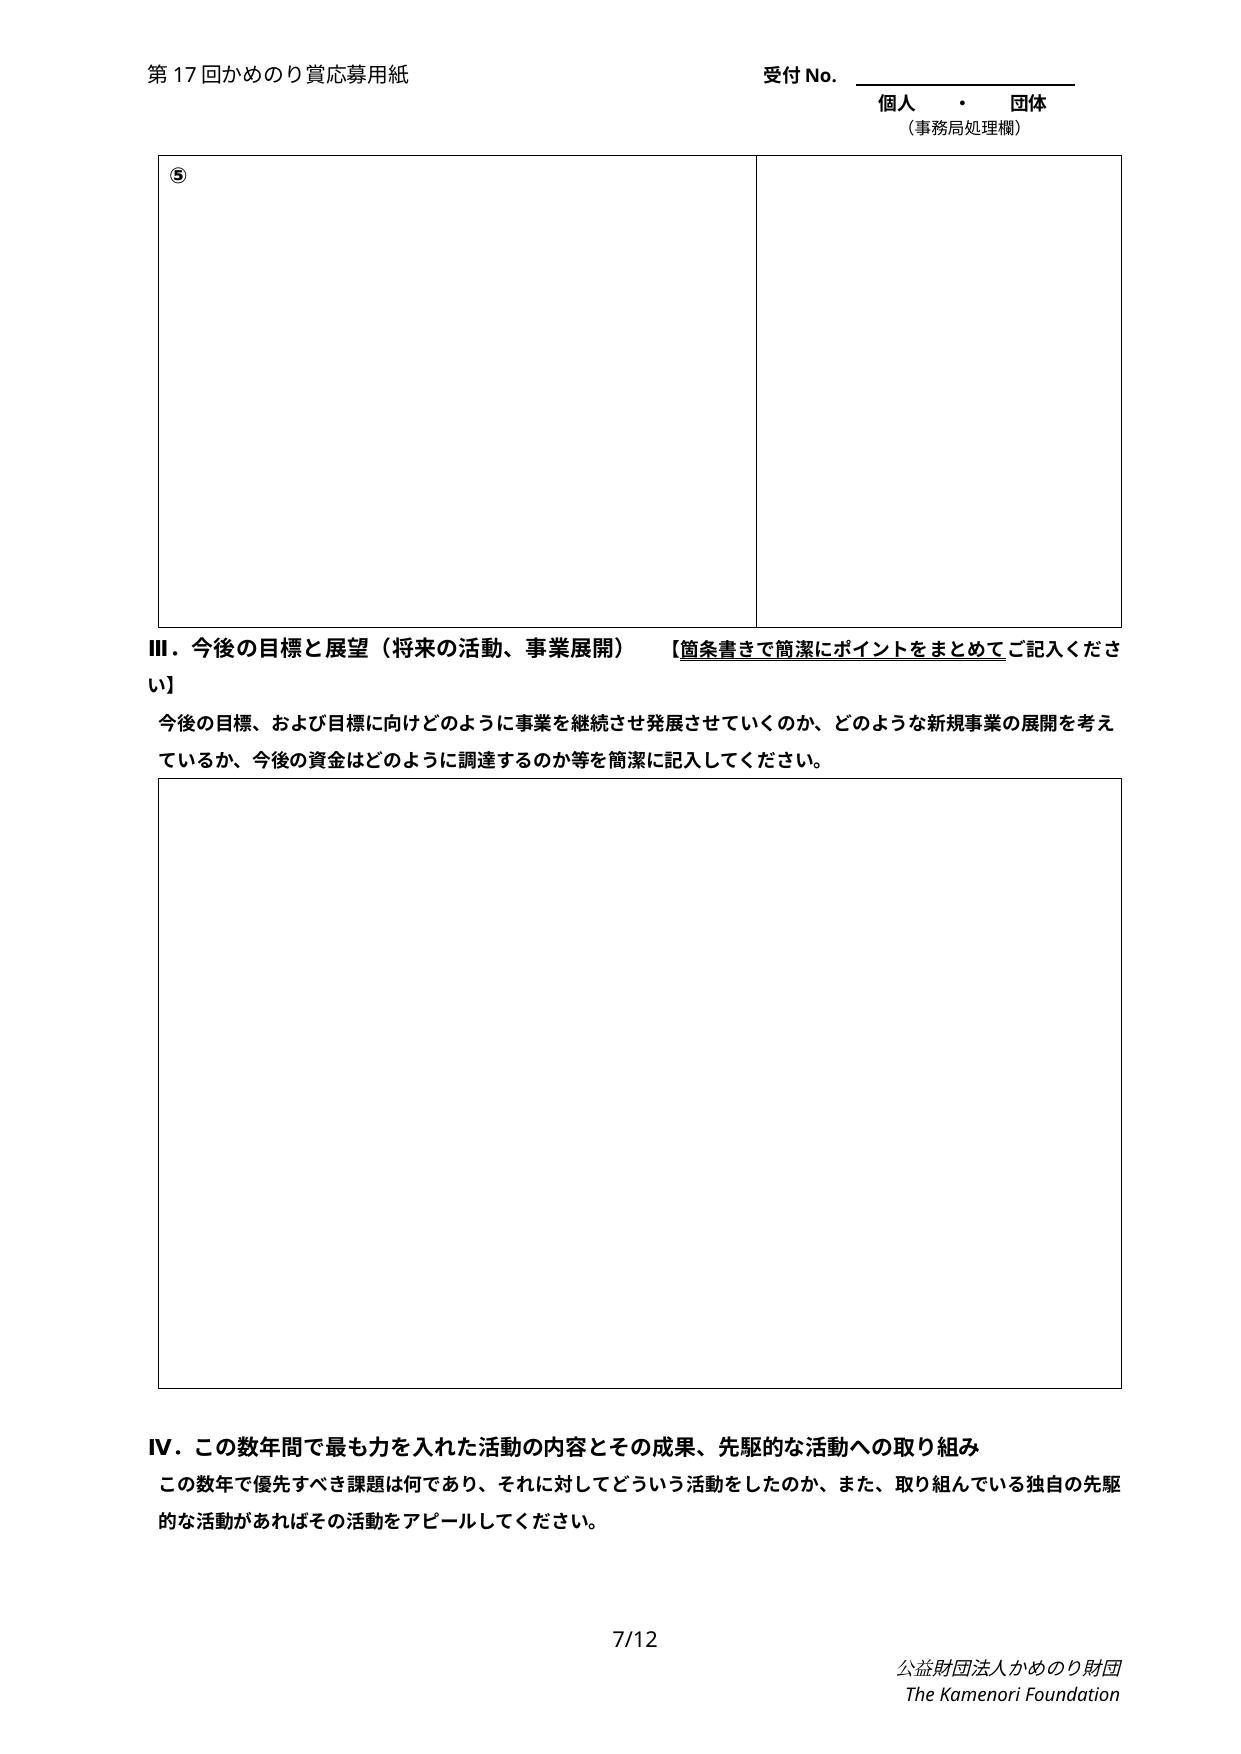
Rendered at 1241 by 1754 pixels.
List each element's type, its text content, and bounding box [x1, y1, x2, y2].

text この数年で優先すべき課題は何であり、それに対してどういう活動をしたのか、また、取り組んでいる独自の先駆的な活動があればその活動をアピールしてください。 [159, 1464, 1122, 1539]
table_cell [159, 156, 756, 627]
text 今後の目標、および目標に向けどのように事業を継続させ発展させていくのか、どのような新規事業の展開を考えているか、今後の資金はどのように調達するのか等を簡潔に記入してください。 [159, 703, 1122, 778]
table_cell [757, 156, 1121, 627]
table_header [159, 779, 1121, 1388]
text Ⅳ．この数年間で最も力を入れた活動の内容とその成果、先駆的な活動への取り組み [148, 1427, 1122, 1464]
text Ⅲ．今後の目標と展望（将来の活動、事業展開） 【箇条書きで簡潔にポイントをまとめてご記入ください】 [148, 628, 1122, 703]
